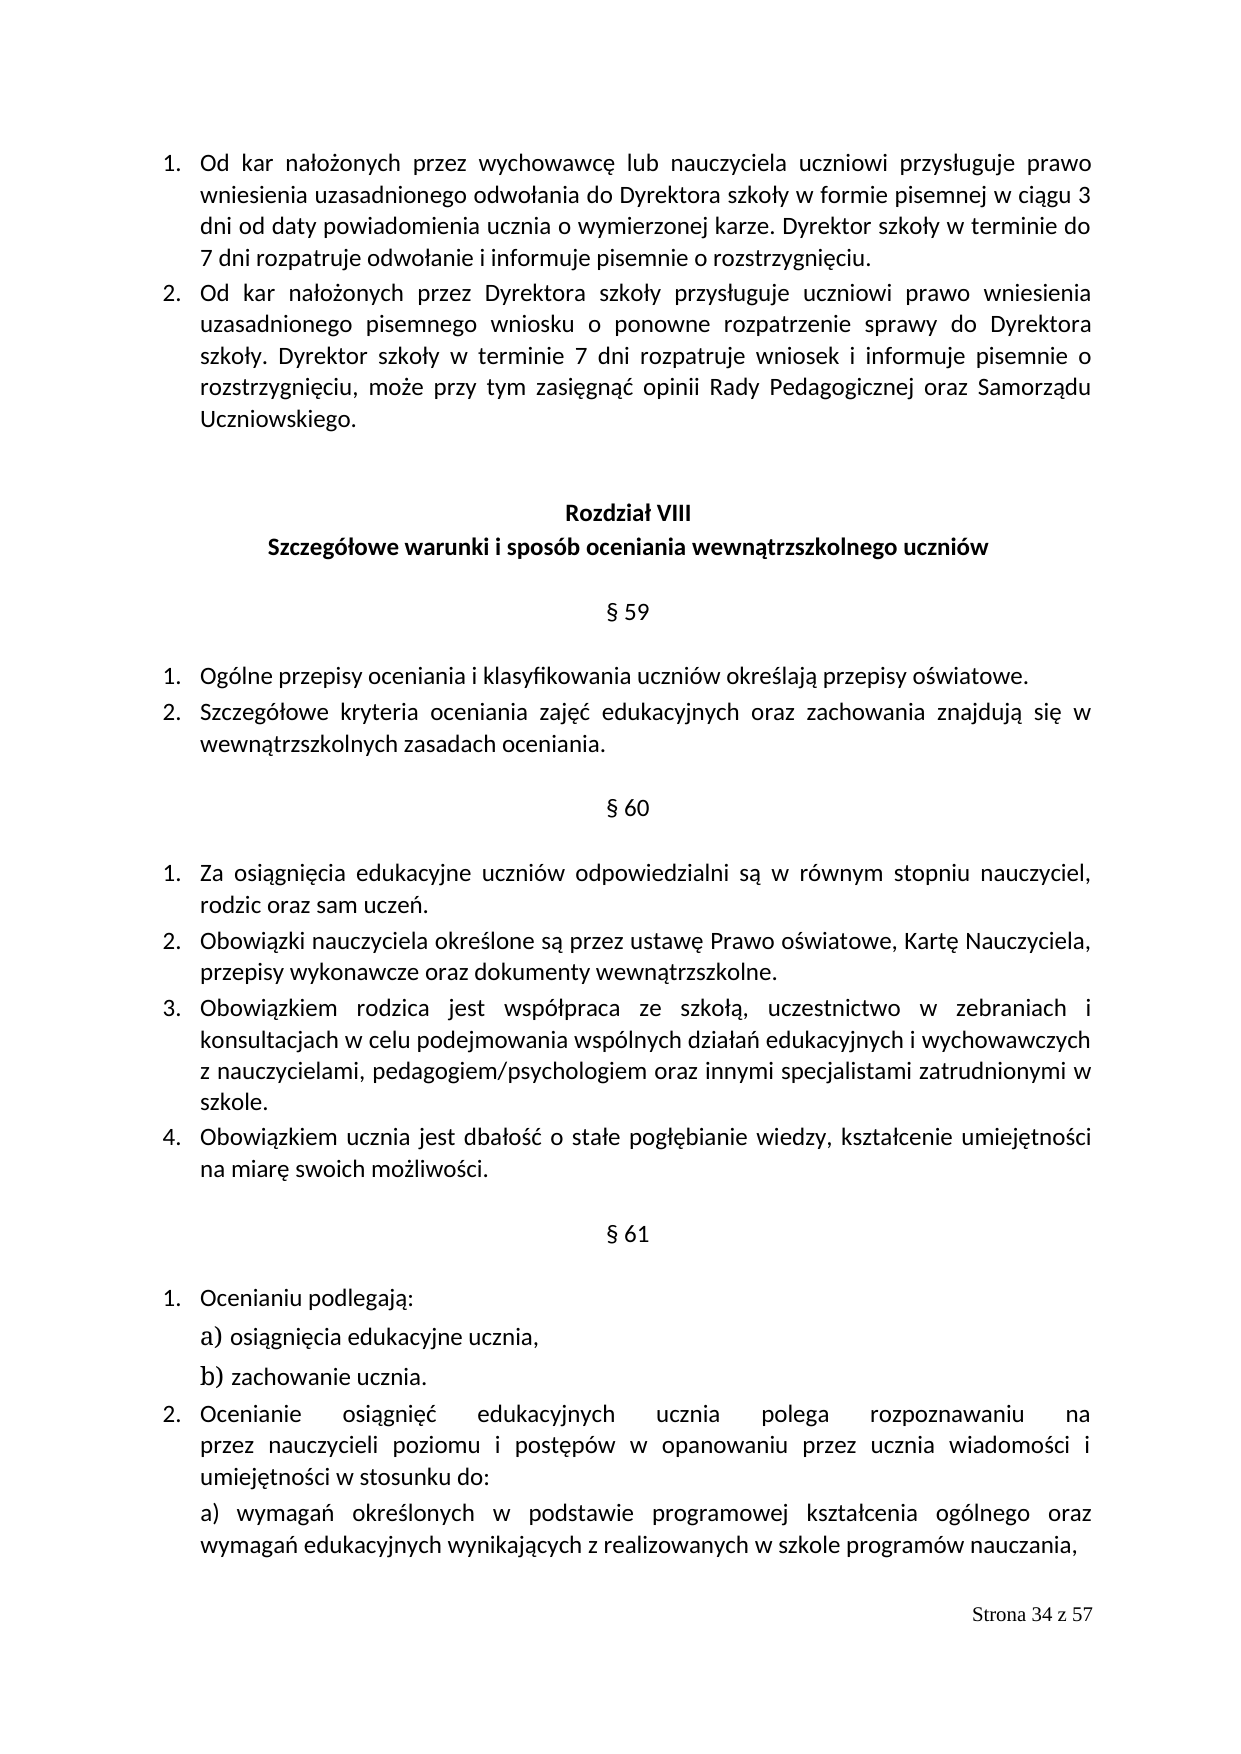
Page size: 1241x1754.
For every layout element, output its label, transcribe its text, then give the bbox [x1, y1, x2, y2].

list Obowiązki nauczyciela określone są przez ustawę Prawo oświatowe, Kartę Nauczyciela, przepisy wykonawcze oraz dokumenty wewnątrzszkolne. [162, 925, 1093, 987]
list Ogólne przepisy oceniania i klasyfikowania uczniów określają przepisy oświatowe. [162, 660, 1093, 691]
list Ocenianie osiągnięć edukacyjnych ucznia polega rozpoznawaniu na przez nauczycieli poziomu i postępów w opanowaniu przez ucznia wiadomości i umiejętności w stosunku do: [162, 1398, 1092, 1492]
text b) zachowanie ucznia. [200, 1358, 500, 1392]
list wymagań określonych w podstawie programowej kształcenia ogólnego oraz wymagań edukacyjnych wynikających z realizowanych w szkole programów nauczania, [200, 1497, 1093, 1559]
text a) osiągnięcia edukacyjne ucznia, [200, 1318, 1092, 1353]
list Od kar nałożonych przez Dyrektora szkoły przysługuje uczniowi prawo wniesienia uzasadnionego pisemnego wniosku o ponowne rozpatrzenie sprawy do Dyrektora szkoły. Dyrektor szkoły w terminie 7 dni rozpatruje wniosek i informuje pisemnie o rozstrzygnięciu, może przy tym zasięgnąć opinii Rady Pedagogicznej oraz Samorządu Uczniowskiego. [162, 277, 1093, 433]
list Za osiągnięcia edukacyjne uczniów odpowiedzialni są w równym stopniu nauczyciel, rodzic oraz sam uczeń. [162, 857, 1093, 919]
text § 60 [162, 793, 1093, 823]
list Szczegółowe kryteria oceniania zajęć edukacyjnych oraz zachowania znajdują się w wewnątrzszkolnych zasadach oceniania. [162, 696, 1093, 758]
text § 61 [162, 1218, 1093, 1248]
list Ocenianiu podlegają: [162, 1283, 500, 1313]
text § 59 [162, 596, 1093, 626]
subtitle Rozdział VIII [162, 497, 1094, 527]
subtitle Szczegółowe warunki i sposób oceniania wewnątrzszkolnego uczniów [162, 532, 1094, 562]
list Obowiązkiem ucznia jest dbałość o stałe pogłębianie wiedzy, kształcenie umiejętności na miarę swoich możliwości. [162, 1122, 1093, 1184]
list Od kar nałożonych przez wychowawcę lub nauczyciela uczniowi przysługuje prawo wniesienia uzasadnionego odwołania do Dyrektora szkoły w formie pisemnej w ciągu 3 dni od daty powiadomienia ucznia o wymierzonej karze. Dyrektor szkoły w terminie do 7 dni rozpatruje odwołanie i informuje pisemnie o rozstrzygnięciu. [162, 148, 1093, 272]
list Obowiązkiem rodzica jest współpraca ze szkołą, uczestnictwo w zebraniach i konsultacjach w celu podejmowania wspólnych działań edukacyjnych i wychowawczych z nauczycielami, pedagogiem/psychologiem oraz innymi specjalistami zatrudnionymi w szkole. [162, 992, 1093, 1117]
